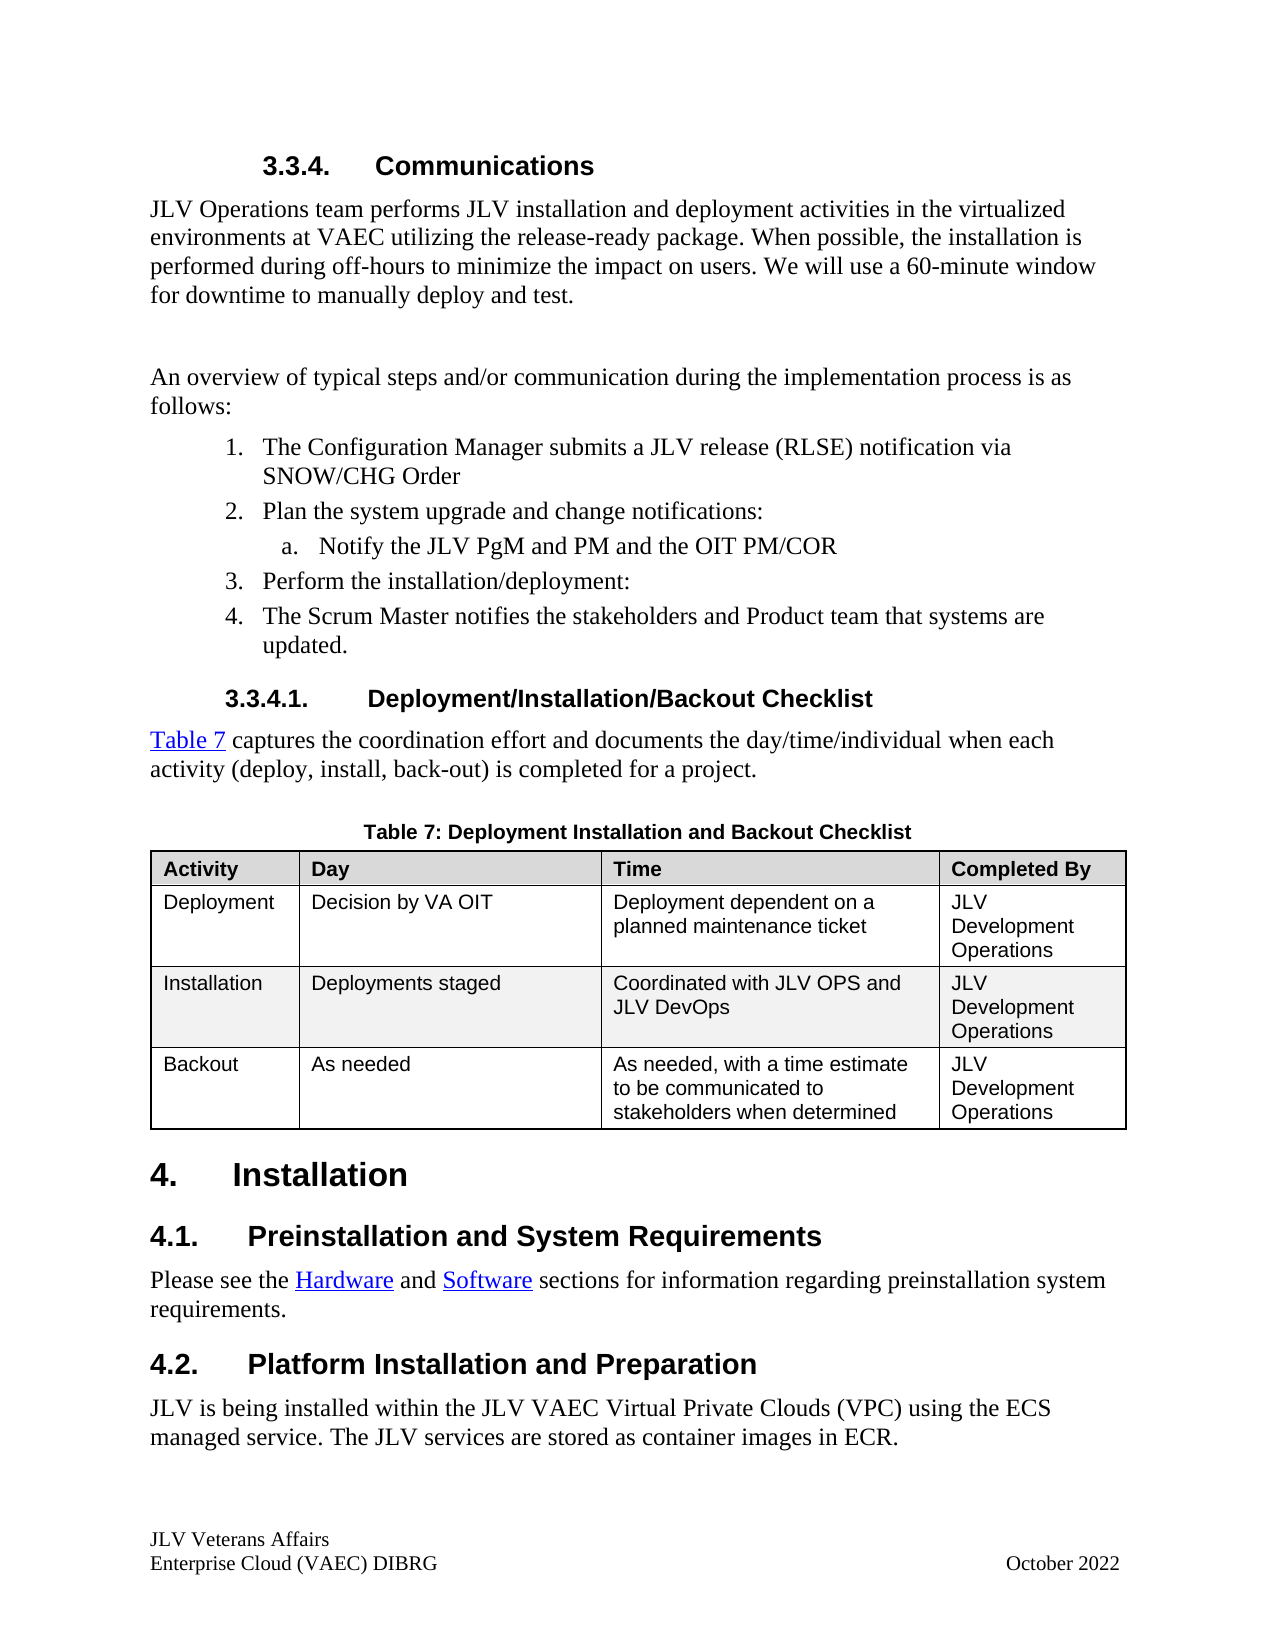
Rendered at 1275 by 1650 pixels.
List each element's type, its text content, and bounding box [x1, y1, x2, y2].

table_cell JLV Development Operations [940, 967, 1125, 1047]
subtitle Installation [150, 1155, 1125, 1194]
list Notify the JLV PgM and PM and the OIT PM/COR [281, 531, 1125, 560]
text Table 7 captures the coordination effort and documents the day/time/individual when each activity (deploy, install, back-out) is completed for a project. [150, 725, 1125, 782]
subtitle Communications [262, 150, 1125, 181]
text An overview of typical steps and/or communication during the implementation process is as follows: [150, 362, 1125, 420]
table_cell Coordinated with JLV OPS and JLV DevOps [602, 967, 939, 1047]
table_header Completed By [940, 852, 1125, 884]
text JLV is being installed within the JLV VAEC Virtual Private Clouds (VPC) using the ECS managed service. The JLV services are stored as container images in ECR. [150, 1393, 1125, 1451]
table_cell JLV Development Operations [940, 886, 1125, 966]
table_cell As needed [300, 1048, 601, 1128]
text Please see the Hardware and Software sections for information regarding preinstallation system requirements. [150, 1265, 1125, 1322]
table_cell Deployments staged [300, 967, 601, 1047]
table_cell As needed, with a time estimate to be communicated to stakeholders when determined [602, 1048, 939, 1128]
subtitle Platform Installation and Preparation [150, 1347, 1125, 1381]
list The Scrum Master notifies the stakeholders and Product team that systems are updated. [225, 601, 1125, 659]
subtitle Preinstallation and System Requirements [150, 1219, 1125, 1252]
list Plan the system upgrade and change notifications: [225, 496, 1125, 525]
table_cell JLV Development Operations [940, 1048, 1125, 1128]
table_header Time [602, 852, 939, 884]
table_cell Deployment [152, 886, 299, 966]
table_cell Deployment dependent on a planned maintenance ticket [602, 886, 939, 966]
subtitle Deployment/Installation/Backout Checklist [225, 684, 1125, 712]
text Table 7: Deployment Installation and Backout Checklist [150, 820, 1125, 844]
table_cell Backout [152, 1048, 299, 1128]
list The Configuration Manager submits a JLV release (RLSE) notification via SNOW/CHG Order [225, 432, 1125, 490]
table_cell Decision by VA OIT [300, 886, 601, 966]
table_cell Installation [152, 967, 299, 1047]
text JLV Operations team performs JLV installation and deployment activities in the virtualized environments at VAEC utilizing the release-ready package. When possible, the installation is performed during off-hours to minimize the impact on users. We will use a 60-minute window for downtime to manually deploy and test. [150, 194, 1125, 309]
table_header Activity [152, 852, 299, 884]
list Perform the installation/deployment: [225, 566, 1125, 595]
table_header Day [300, 852, 601, 884]
